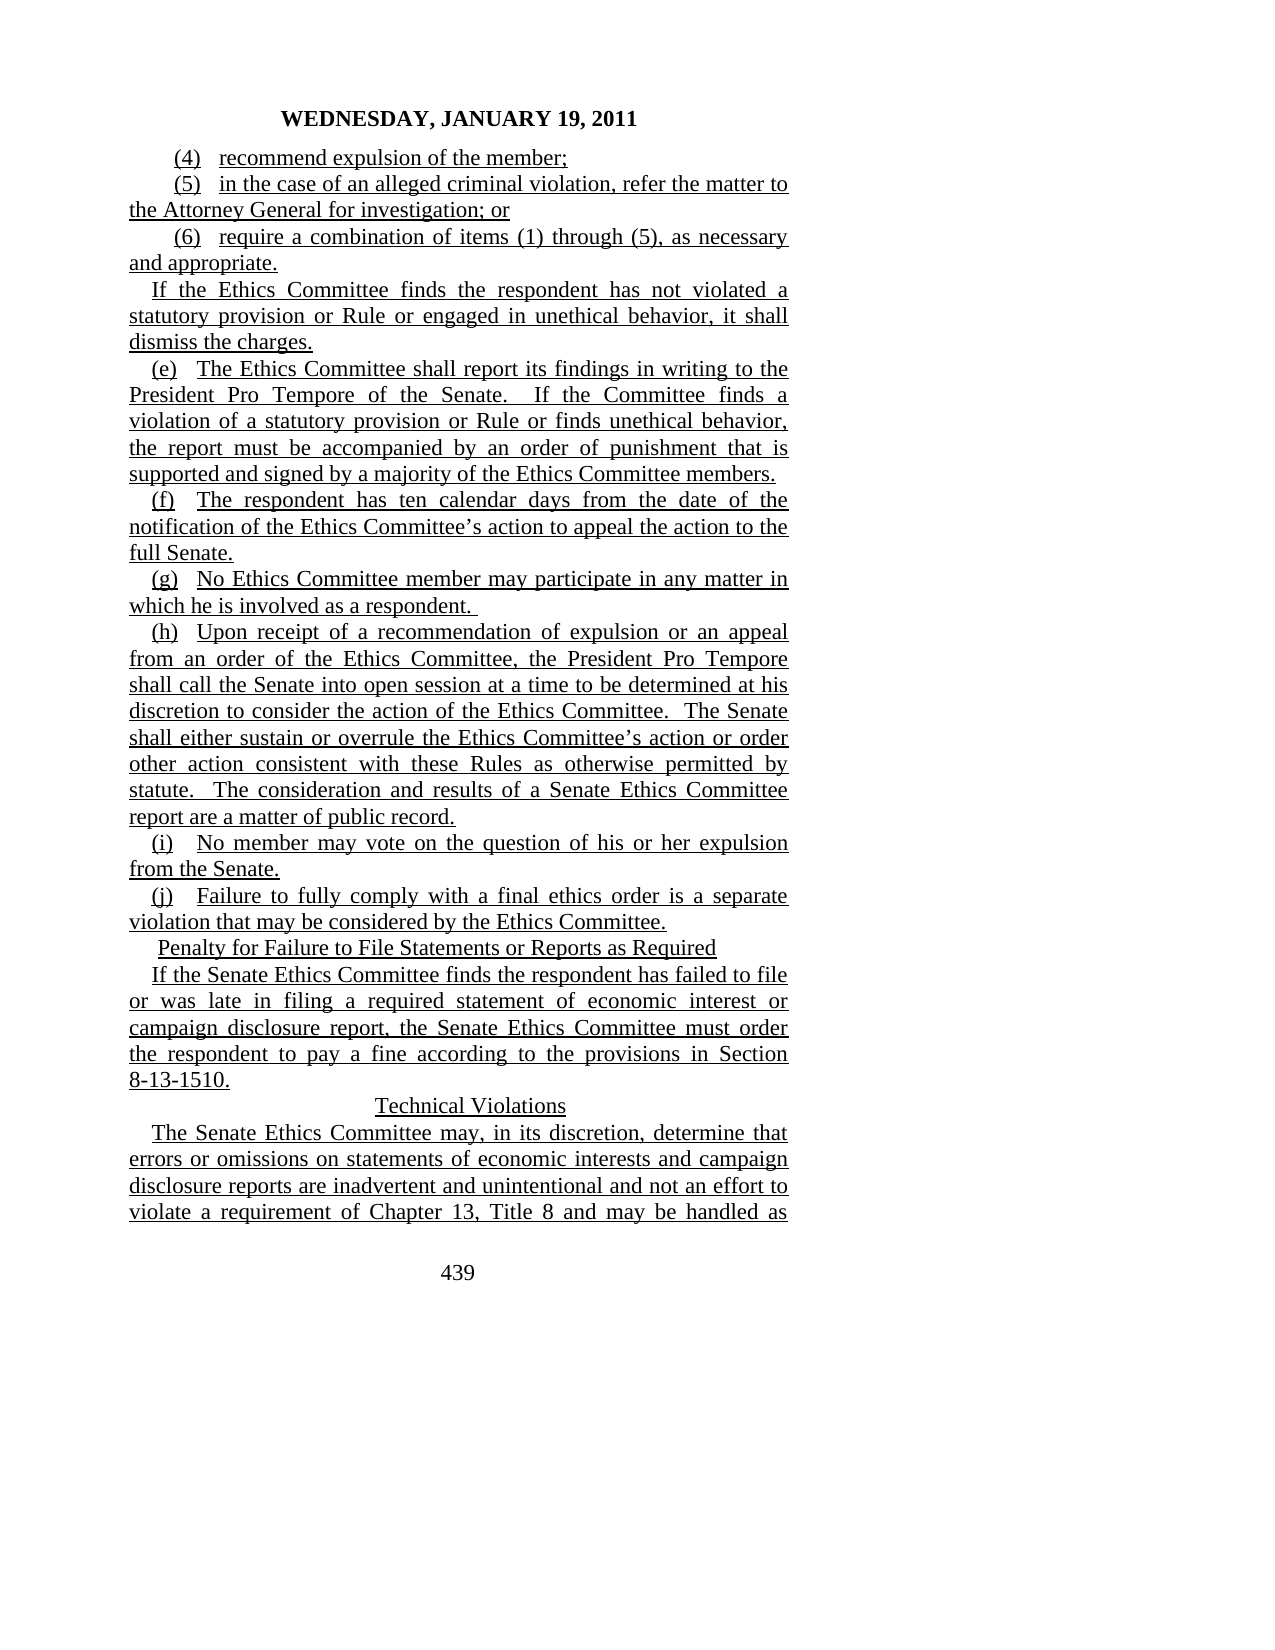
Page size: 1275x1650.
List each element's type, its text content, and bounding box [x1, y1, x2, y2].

text If the Ethics Committee finds the respondent has not violated a statutory provision or Rule or engaged in unethical behavior, it shall dismiss the charges. [129, 326, 789, 355]
text If the Ethics Committee finds the respondent has not violated a statutory provision or Rule or engaged in unethical behavior, it shall dismiss the charges. [129, 276, 789, 325]
text (h) Upon receipt of a recommendation of expulsion or an appeal from an order of the Ethics Committee, the President Pro Tempore shall call the Senate into open session at a time to be determined at his discretion to consider the action of the Ethics Committee. The Senate shall either sustain or overrule the Ethics Committee’s action or order other action consistent with these Rules as otherwise permitted by statute. The consideration and results of a Senate Ethics Committee report are a matter of public record. [129, 618, 789, 668]
text (e) The Ethics Committee shall report its findings in writing to the President Pro Tempore of the Senate. If the Committee finds a violation of a statutory provision or Rule or finds unethical behavior, the report must be accompanied by an order of punishment that is supported and signed by a majority of the Ethics Committee members. [129, 355, 789, 404]
text If the Senate Ethics Committee finds the respondent has failed to file or was late in filing a required statement of economic interest or campaign disclosure report, the Senate Ethics Committee must order the respondent to pay a fine according to the provisions in Section 8-13-1510. [129, 1064, 789, 1093]
text (g) No Ethics Committee member may participate in any matter in which he is involved as a respondent. [129, 566, 789, 618]
text (f) The respondent has ten calendar days from the date of the notification of the Ethics Committee’s action to appeal the action to the full Senate. [129, 537, 789, 566]
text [129, 1196, 789, 1224]
text (i) No member may vote on the question of his or her expulsion from the Senate. [129, 829, 789, 882]
text (e) The Ethics Committee shall report its findings in writing to the President Pro Tempore of the Senate. If the Committee finds a violation of a statutory provision or Rule or finds unethical behavior, the report must be accompanied by an order of punishment that is supported and signed by a majority of the Ethics Committee members. [129, 405, 789, 457]
text (5) in the case of an alleged criminal violation, refer the matter to the Attorney General for investigation; or [129, 170, 789, 223]
text (4) recommend expulsion of the member; [129, 144, 789, 170]
text Technical Violations [129, 1093, 789, 1119]
text (j) Failure to fully comply with a final ethics order is a separate violation that may be considered by the Ethics Committee. [129, 882, 789, 934]
text (6) require a combination of items (1) through (5), as necessary and appropriate. [129, 223, 789, 276]
text (f) The respondent has ten calendar days from the date of the notification of the Ethics Committee’s action to appeal the action to the full Senate. [129, 486, 789, 536]
text If the Senate Ethics Committee finds the respondent has failed to file or was late in filing a required statement of economic interest or campaign disclosure report, the Senate Ethics Committee must order the respondent to pay a fine according to the provisions in Section 8-13-1510. [129, 961, 789, 1010]
text Penalty for Failure to File Statements or Reports as Required [129, 934, 789, 961]
